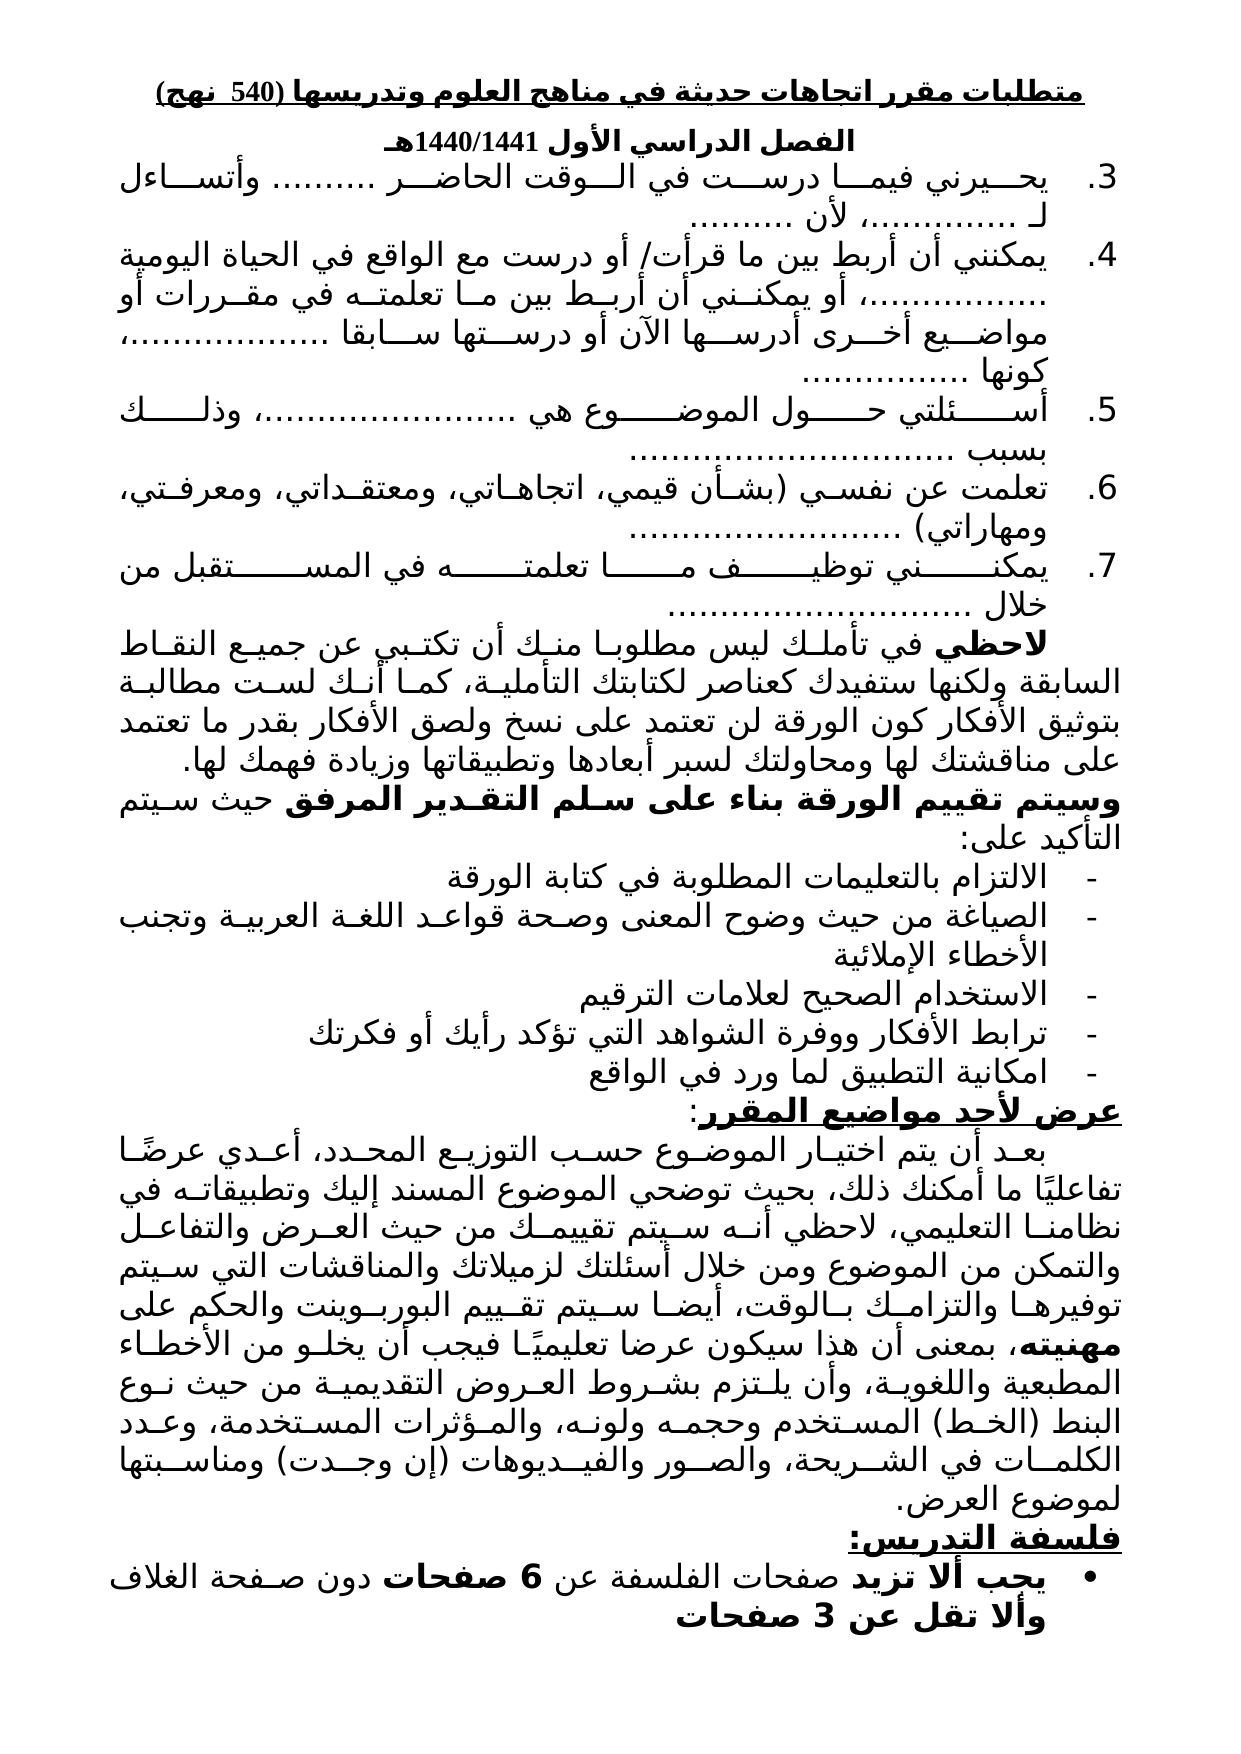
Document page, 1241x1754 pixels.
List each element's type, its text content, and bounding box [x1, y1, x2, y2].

list الاستخدام الصحيح لعلامات الترقيم [118, 974, 1086, 1013]
list يمكنني أن أربط بين ما قرأت/ أو درست مع الواقع في الحياة اليومية .................، أو يمكنني أن أربط بين ما تعلمته في مقررات أو مواضيع أخرى أدرسها الآن أو درستها سابقا ...................، كونها ................ [118, 235, 1086, 391]
text وسيتم تقييم الورقة بناء على سلم التقدير المرفق حيث سيتم التأكيد على: [118, 779, 1122, 857]
text لاحظي في تأملك ليس مطلوبا منك أن تكتبي عن جميع النقاط السابقة ولكنها ستفيدك كعناصر لكتابتك التأملية، كما أنك لست مطالبة بتوثيق الأفكار كون الورقة لن تعتمد على نسخ ولصق الأفكار بقدر ما تعتمد على مناقشتك لها ومحاولتك لسبر أبعادها وتطبيقاتها وزيادة فهمك لها. [118, 624, 1122, 779]
list الالتزام بالتعليمات المطلوبة في كتابة الورقة [118, 857, 1086, 896]
list يحيرني فيما درست في الوقت الحاضر .......... وأتساءل لـ ..............، لأن .......... [118, 158, 1086, 235]
text بعد أن يتم اختيار الموضوع حسب التوزيع المحدد، أعدي عرضًا تفاعليًا ما أمكنك ذلك، بحيث توضحي الموضوع المسند إليك وتطبيقاته في نظامنا التعليمي، لاحظي أنه سيتم تقييمك من حيث العرض والتفاعل والتمكن من الموضوع ومن خلال أسئلتك لزميلاتك والمناقشات التي سيتم توفيرها والتزامك بالوقت، أيضا سيتم تقييم البوربوينت والحكم على مهنيته، بمعنى أن هذا سيكون عرضا تعليميًا فيجب أن يخلو من الأخطاء المطبعية واللغوية، وأن يلتزم بشروط العروض التقديمية من حيث نوع البنط (الخط) المستخدم وحجمه ولونه، والمؤثرات المستخدمة، وعدد الكلمات في الشريحة، والصور والفيديوهات (إن وجدت) ومناسبتها لموضوع العرض. [118, 1130, 1122, 1519]
list تعلمت عن نفسي (بشأن قيمي، اتجاهاتي، ومعتقداتي، ومعرفتي، ومهاراتي) .......................... [118, 468, 1086, 546]
list ترابط الأفكار ووفرة الشواهد التي تؤكد رأيك أو فكرتك [118, 1013, 1086, 1052]
list أسئلتي حول الموضوع هي ........................، وذلك بسبب ............................... [118, 391, 1086, 468]
text عرض لأحد مواضيع المقرر: [118, 1091, 1122, 1130]
list يمكنني توظيف ما تعلمته في المستقبل من خلال ............................. [118, 546, 1086, 624]
text فلسفة التدريس: [118, 1519, 1122, 1557]
list يجب ألا تزيد صفحات الفلسفة عن 6 صفحات دون صفحة الغلاف وألا تقل عن 3 صفحات [109, 1557, 1084, 1635]
list امكانية التطبيق لما ورد في الواقع [118, 1052, 1086, 1091]
list الصياغة من حيث وضوح المعنى وصحة قواعد اللغة العربية وتجنب الأخطاء الإملائية [118, 896, 1086, 974]
